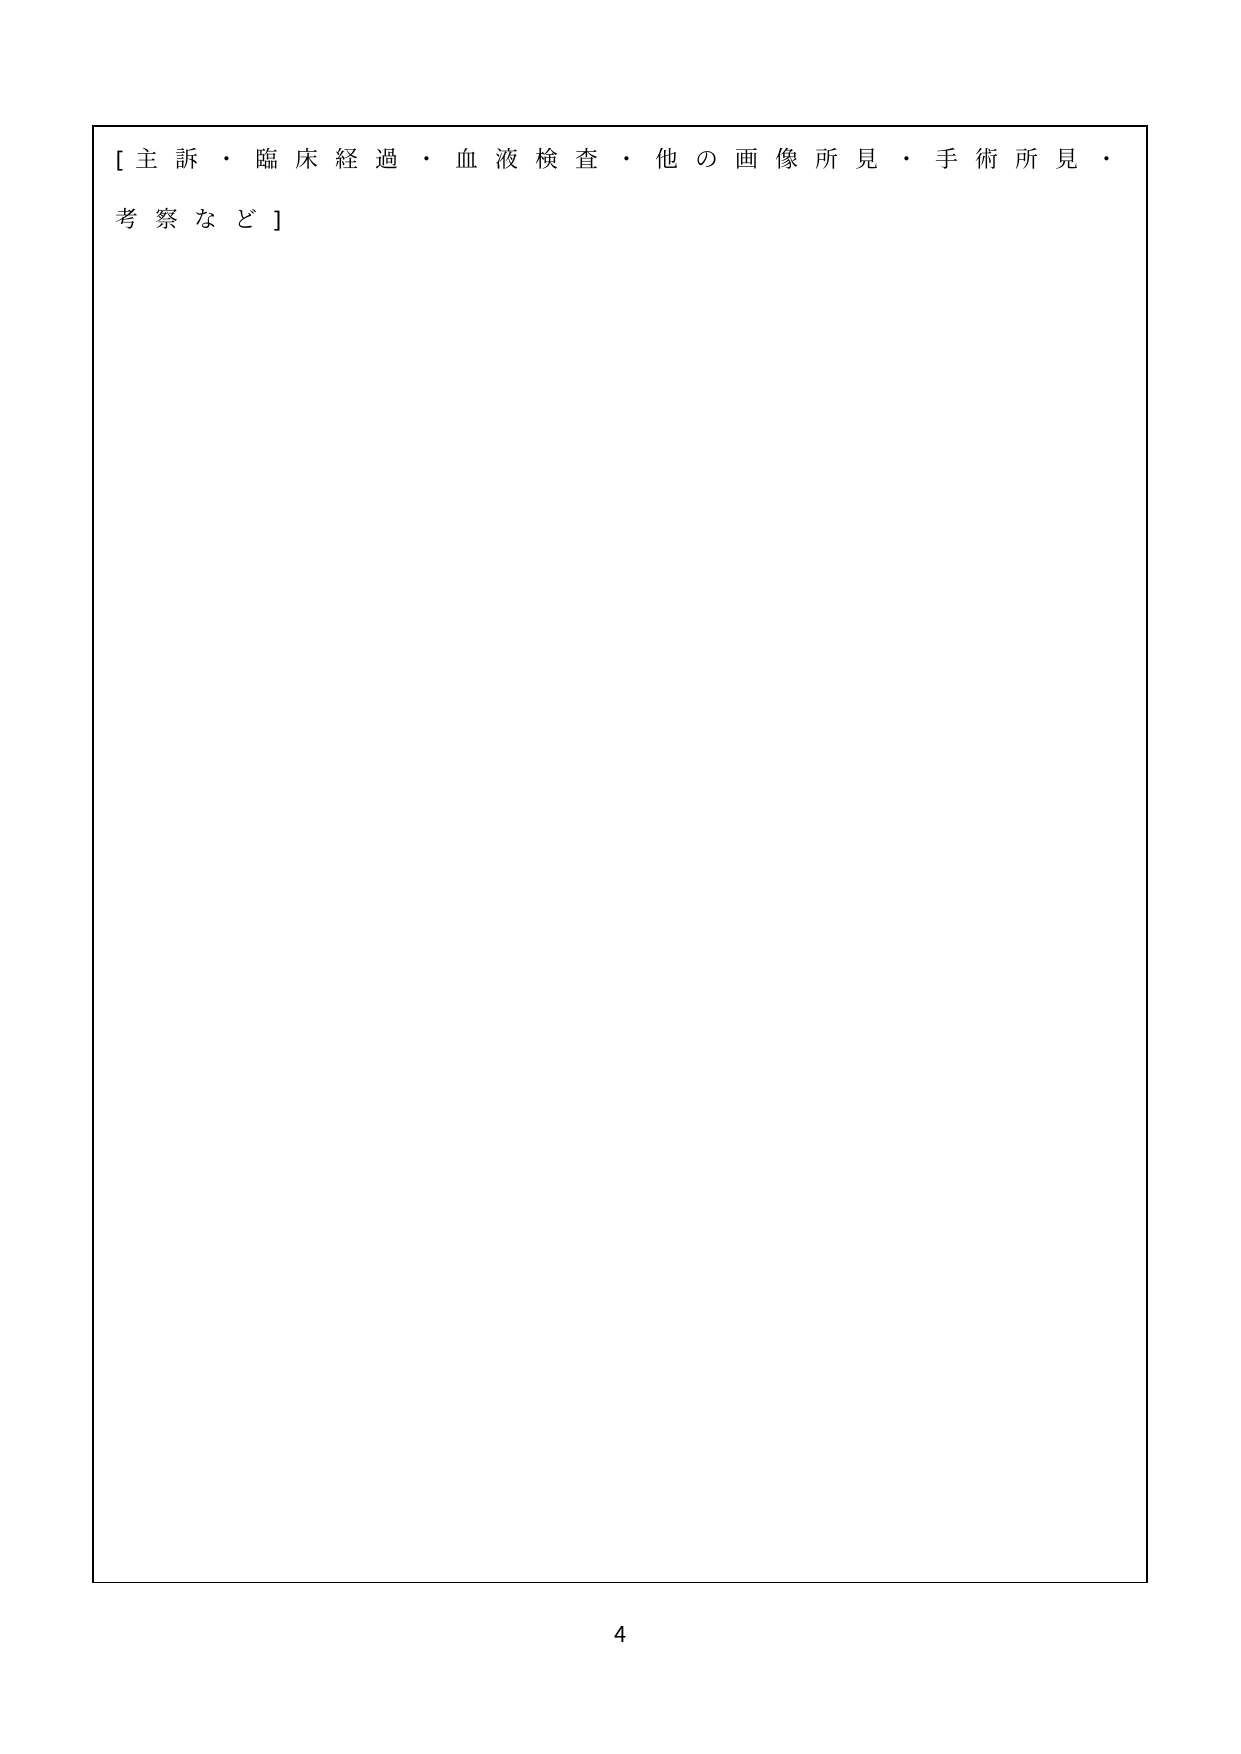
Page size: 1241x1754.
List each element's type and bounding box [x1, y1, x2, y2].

table_cell [94, 127, 1146, 1582]
